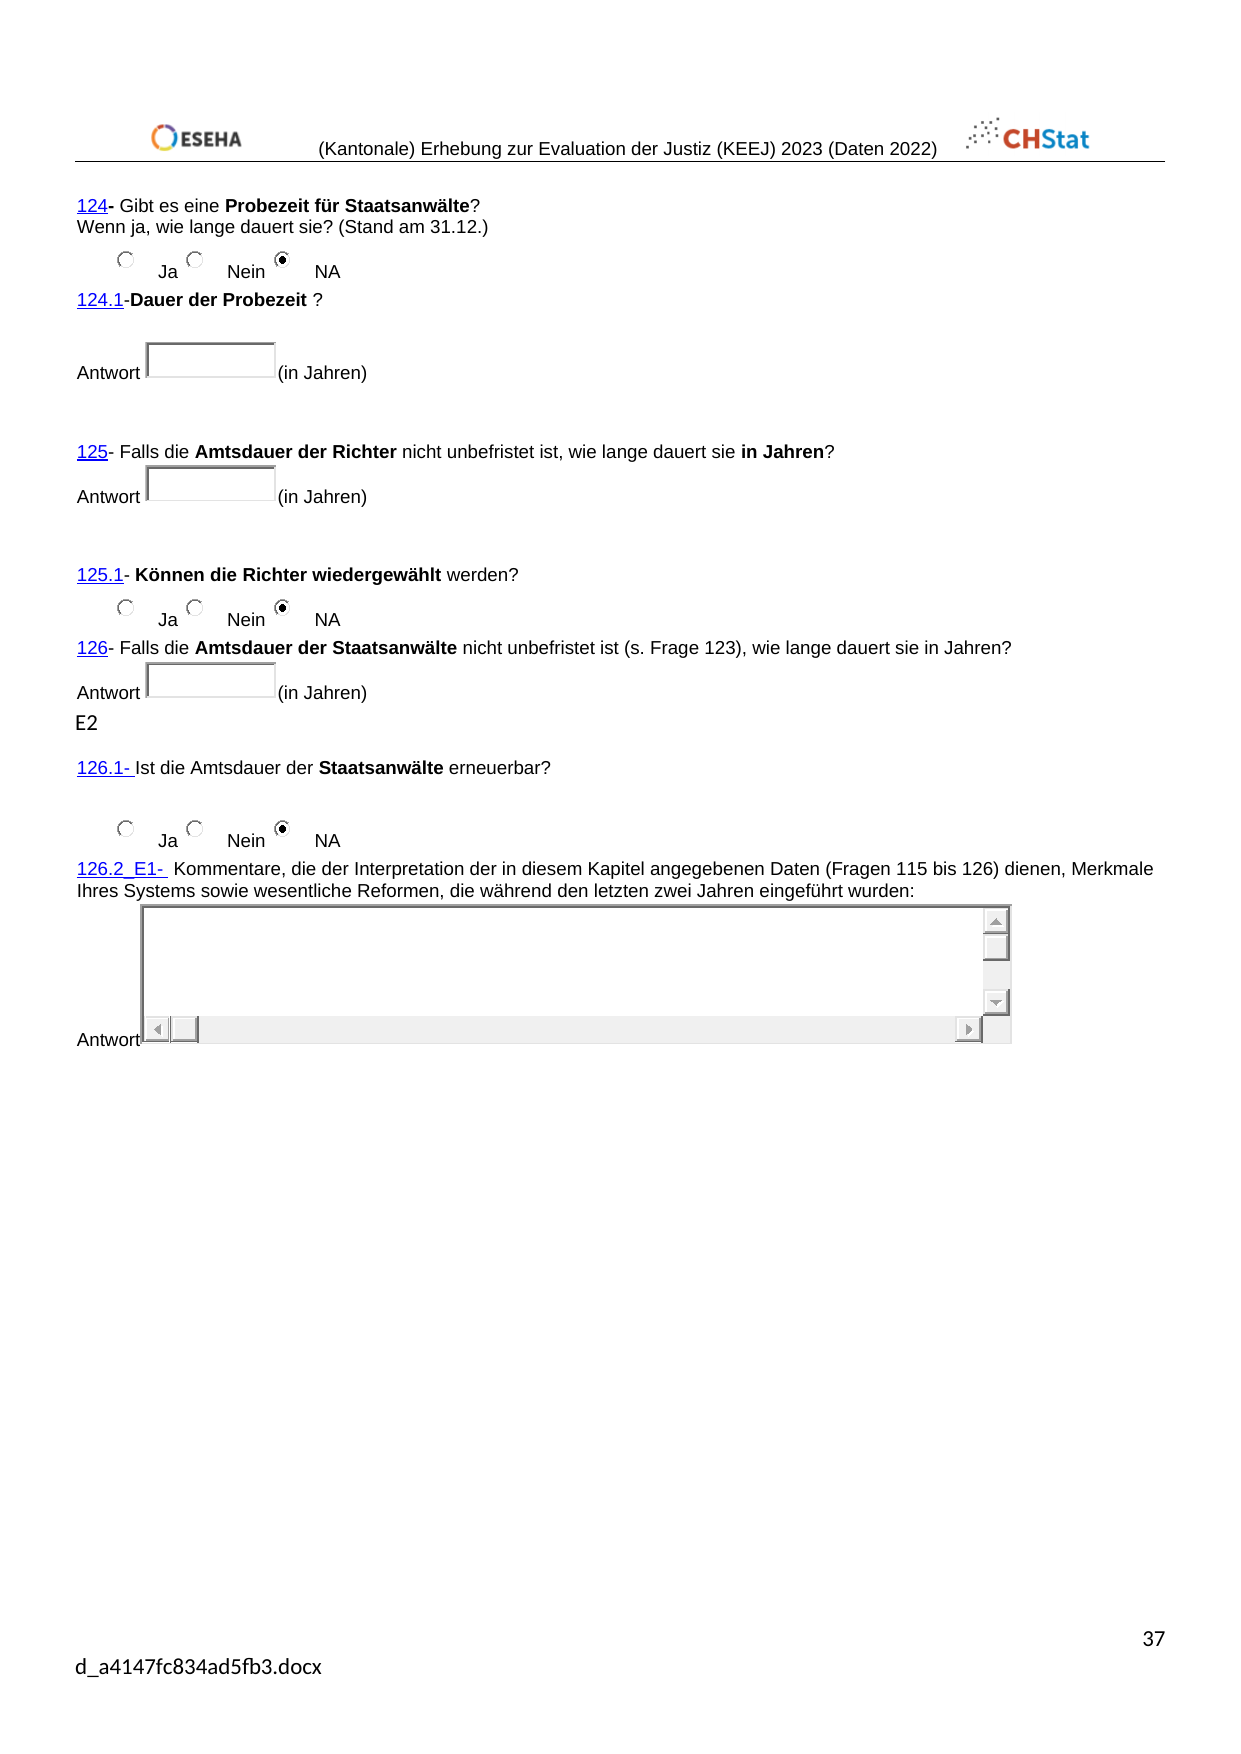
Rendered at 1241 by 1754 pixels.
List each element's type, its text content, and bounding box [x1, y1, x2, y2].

table_cell E2 [74, 707, 1168, 855]
table_cell [74, 634, 1173, 707]
table_cell [74, 286, 1159, 437]
table_header [74, 191, 1156, 286]
table_cell [74, 855, 1173, 1053]
picture [963, 112, 1091, 156]
table_cell [74, 561, 1162, 634]
picture [150, 102, 287, 156]
table_cell [74, 438, 1165, 561]
